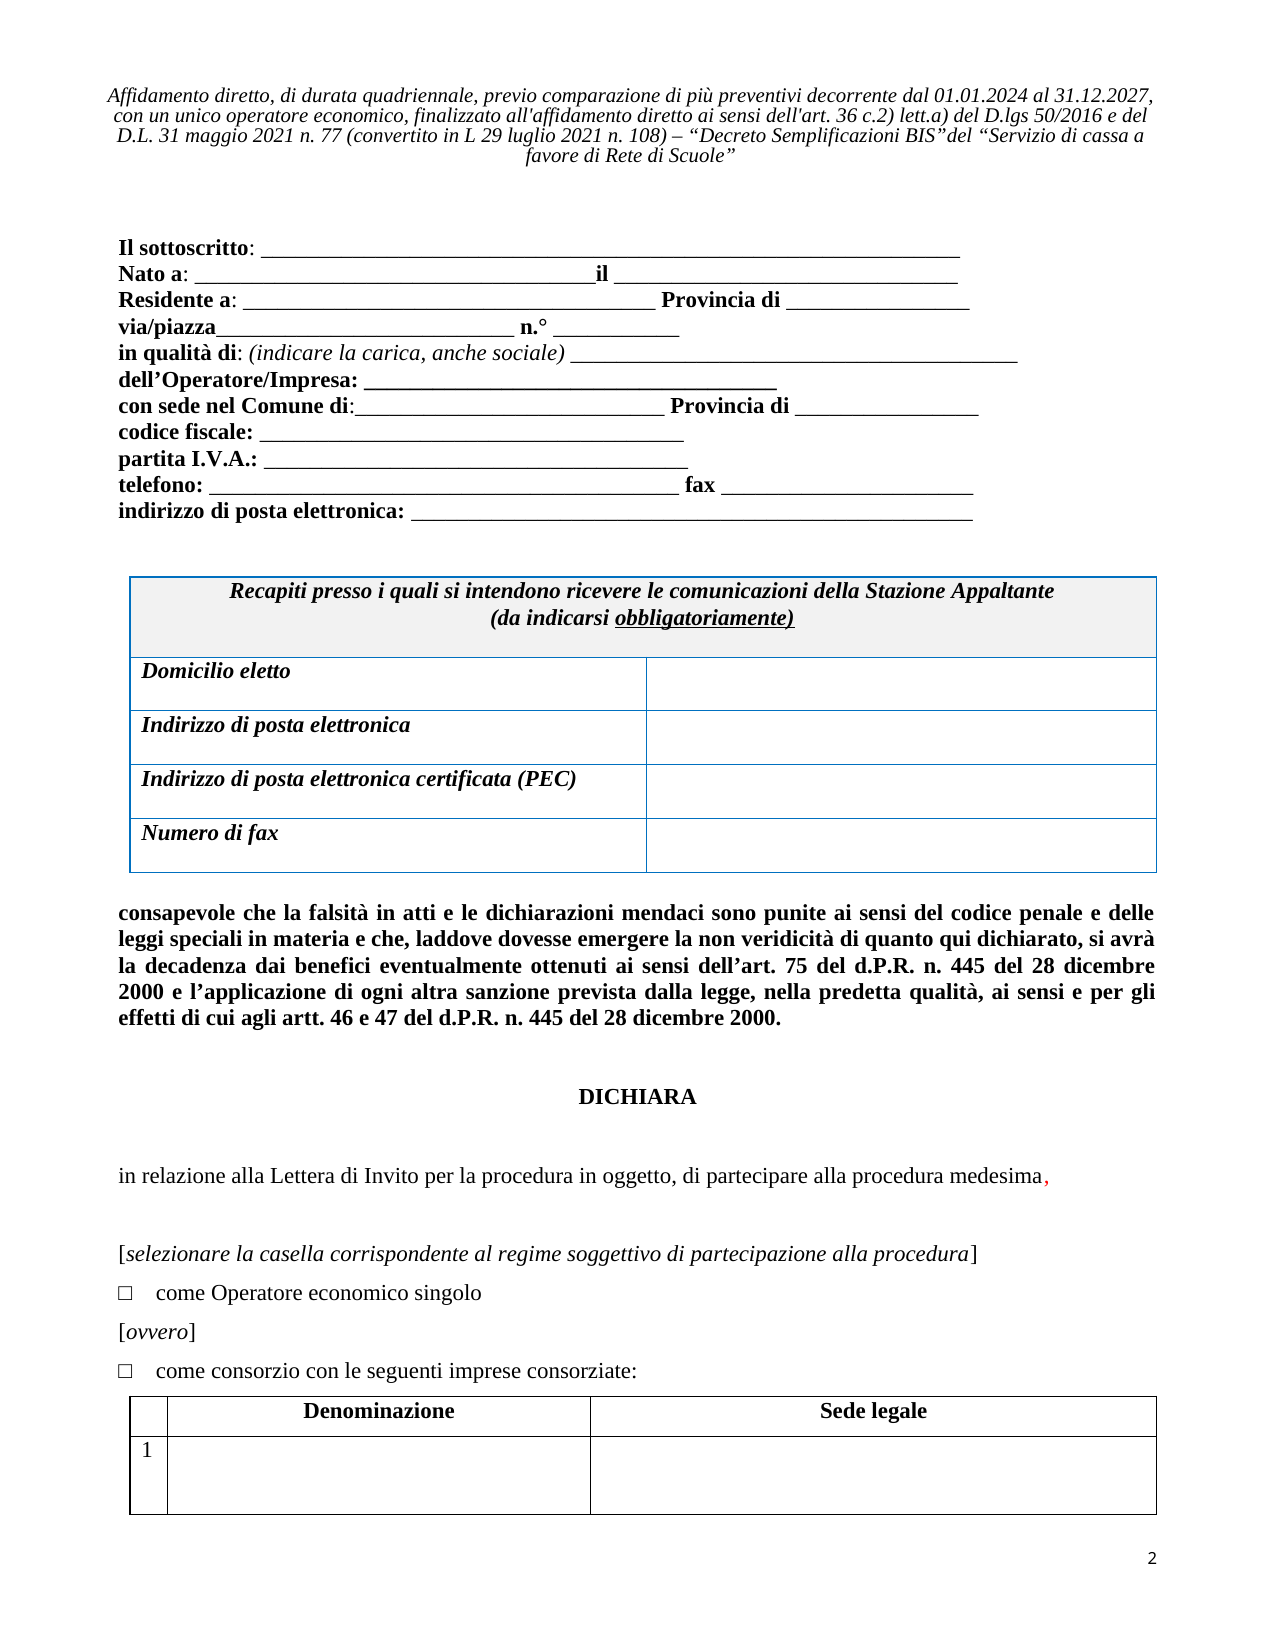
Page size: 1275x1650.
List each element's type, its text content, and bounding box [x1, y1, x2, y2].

table_cell [647, 658, 1156, 710]
text □ come Operatore economico singolo [118, 1279, 1157, 1305]
table_cell [647, 765, 1156, 818]
text DICHIARA [118, 1083, 1157, 1110]
table_cell [647, 711, 1156, 764]
text dell’Operatore/Impresa: ____________________________________ [118, 366, 1157, 392]
text consapevole che la falsità in atti e le dichiarazioni mendaci sono punite ai sensi del codice penale e delle leggi speciali in materia e che, laddove dovesse emergere la non veridicità di quanto qui dichiarato, si avrà la decadenza dai benefici eventualmente ottenuti ai sensi dell’art. 75 del d.P.R. n. 445 del 28 dicembre 2000 e l’applicazione di ogni altra sanzione prevista dalla legge, nella predetta qualità, ai sensi e per gli effetti di cui agli artt. 46 e 47 del d.P.R. n. 445 del 28 dicembre 2000. [118, 899, 1157, 1031]
table_cell 1 [131, 1437, 167, 1514]
text Residente a: ____________________________________ Provincia di ________________ [118, 287, 1157, 313]
table_cell Indirizzo di posta elettronica certificata (PEC) [131, 765, 646, 818]
text Nato a: ___________________________________il ______________________________ [118, 260, 1157, 287]
text [ovvero] [118, 1318, 1157, 1344]
table_header Denominazione [168, 1397, 590, 1436]
text in qualità di: (indicare la carica, anche sociale) _______________________________________ [118, 339, 1157, 366]
text telefono: _________________________________________ fax ______________________ [118, 471, 1157, 497]
text □ come consorzio con le seguenti imprese consorziate: [118, 1357, 1157, 1383]
text [selezionare la casella corrispondente al regime soggettivo di partecipazione alla procedura] [118, 1240, 1157, 1267]
table_cell Domicilio eletto [131, 658, 646, 710]
table_header [131, 1397, 167, 1436]
text codice fiscale: _____________________________________ [118, 418, 1157, 445]
table_cell Indirizzo di posta elettronica [131, 711, 646, 764]
text indirizzo di posta elettronica: _________________________________________________ [118, 497, 1157, 524]
table_header Recapiti presso i quali si intendono ricevere le comunicazioni della Stazione Appaltante (da indicarsi obbligatoriamente) [131, 578, 1156, 657]
table_cell [168, 1437, 590, 1514]
text Il sottoscritto: _____________________________________________________________ [118, 234, 1157, 260]
table_cell [591, 1437, 1156, 1514]
table_cell Numero di fax [131, 819, 646, 872]
table_cell [647, 819, 1156, 872]
text in relazione alla Lettera di Invito per la procedura in oggetto, di partecipare alla procedura medesima, [118, 1162, 1157, 1189]
text partita I.V.A.: _____________________________________ [118, 445, 1157, 471]
table_header Sede legale [591, 1397, 1156, 1436]
text via/piazza__________________________ n.° ___________ [118, 313, 1157, 339]
text con sede nel Comune di:___________________________ Provincia di ________________ [118, 392, 1157, 418]
